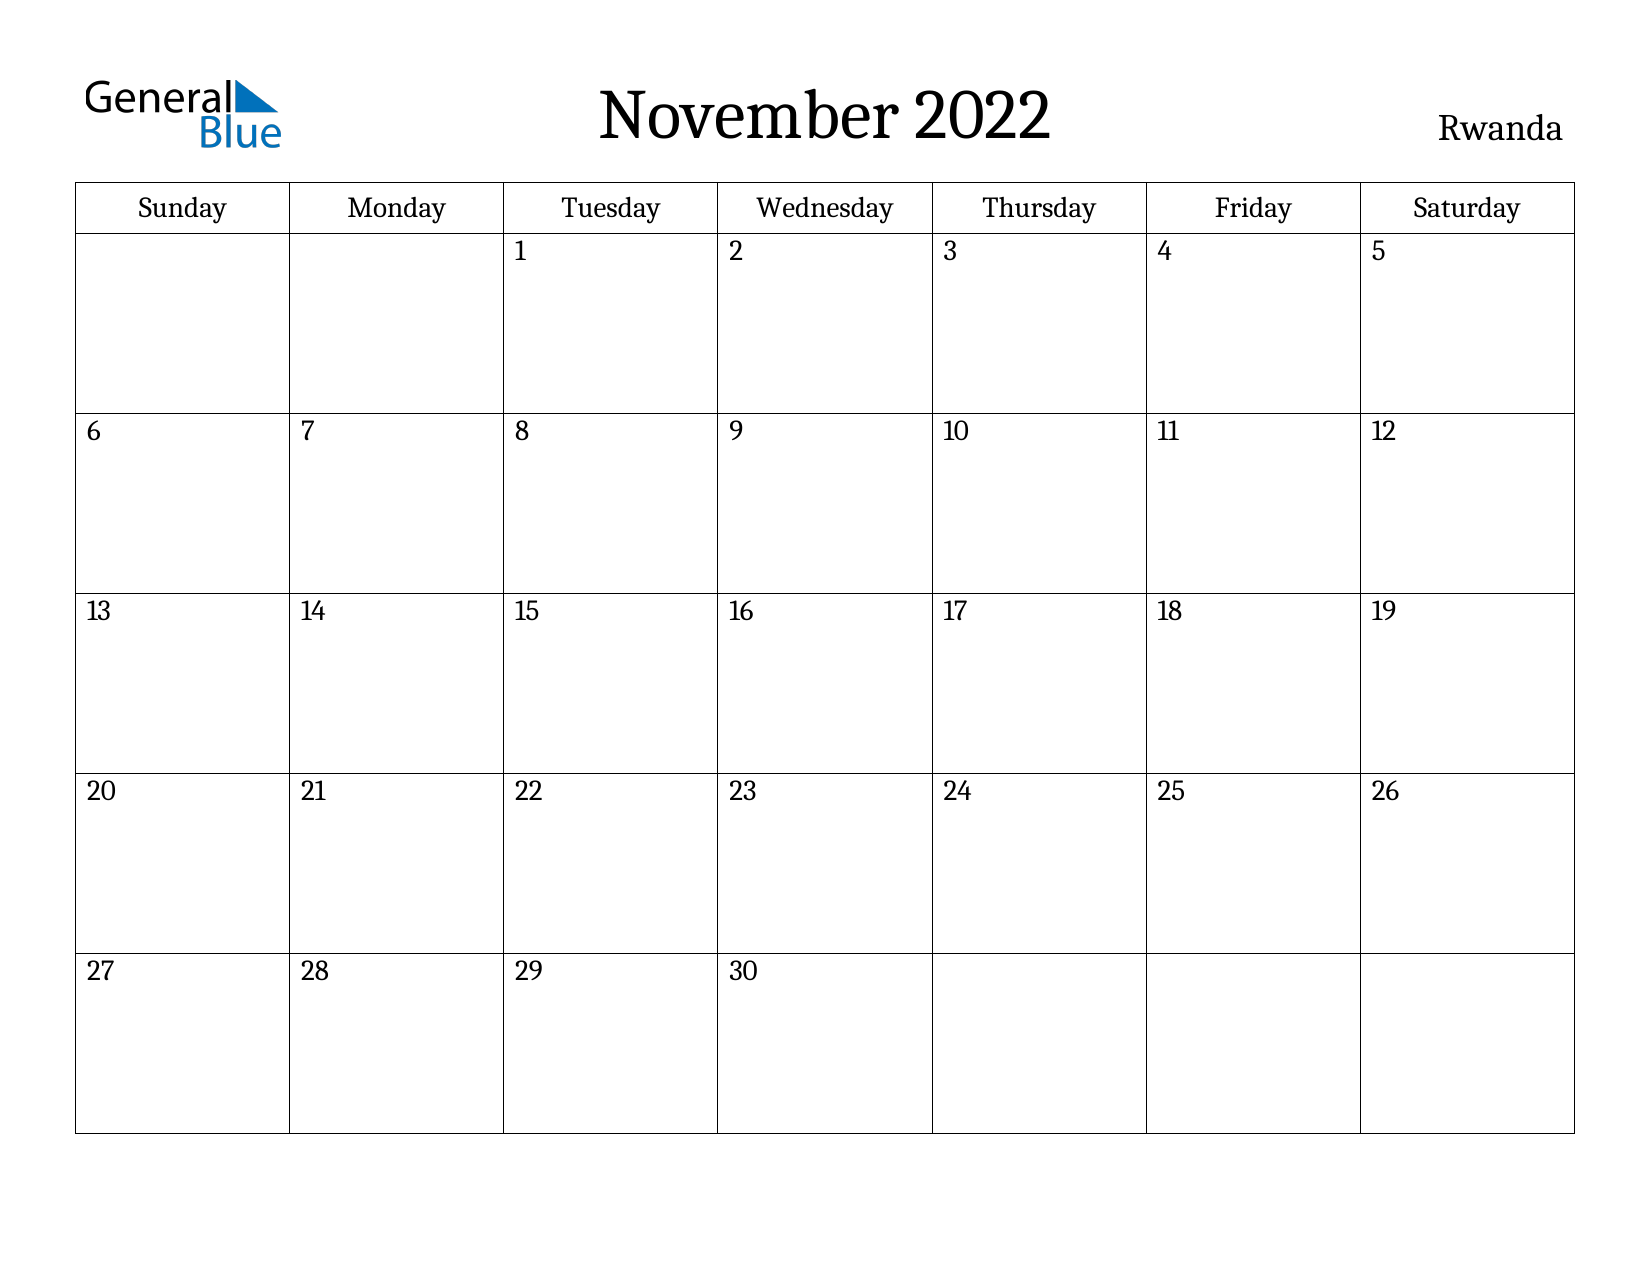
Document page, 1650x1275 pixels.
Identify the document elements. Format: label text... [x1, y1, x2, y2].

table_cell 23 [718, 774, 932, 807]
table_cell 27 [76, 954, 289, 987]
table_cell Saturday [1361, 183, 1574, 233]
table_cell [76, 234, 289, 267]
table_cell [504, 448, 717, 593]
table_cell [933, 988, 1146, 1133]
table_cell [76, 808, 289, 953]
table_cell [290, 988, 503, 1133]
table_cell Wednesday [718, 183, 932, 233]
table_cell [1361, 627, 1574, 773]
table_cell [933, 627, 1146, 773]
table_cell 24 [933, 774, 1146, 807]
table_cell [504, 808, 717, 953]
table_cell 19 [1361, 594, 1574, 627]
table_cell 17 [933, 594, 1146, 627]
table_cell 2 [718, 234, 932, 267]
table_cell [290, 808, 503, 953]
table_cell Thursday [933, 183, 1146, 233]
table_cell [290, 627, 503, 773]
table_cell 18 [1147, 594, 1360, 627]
table_cell [76, 627, 289, 773]
table_cell [1147, 267, 1360, 413]
table_cell [718, 267, 932, 413]
table_cell 1 [504, 234, 717, 267]
table_cell 5 [1361, 234, 1574, 267]
table_cell 16 [718, 594, 932, 627]
table_cell [504, 267, 717, 413]
table_cell Sunday [76, 183, 289, 233]
picture [86, 80, 281, 148]
table_cell [1147, 808, 1360, 953]
table_cell [718, 988, 932, 1133]
table_cell 3 [933, 234, 1146, 267]
table_cell [1361, 988, 1574, 1133]
table_cell [1361, 954, 1574, 987]
table_cell [1361, 808, 1574, 953]
table_cell [1147, 954, 1360, 987]
table_cell [290, 267, 503, 413]
table_cell 13 [76, 594, 289, 627]
table_cell 28 [290, 954, 503, 987]
table_cell 10 [933, 414, 1146, 447]
table_cell Monday [290, 183, 503, 233]
table_cell 26 [1361, 774, 1574, 807]
table_cell 25 [1147, 774, 1360, 807]
table_cell [76, 267, 289, 413]
table_cell [504, 988, 717, 1133]
table_cell [718, 448, 932, 593]
table_cell [1361, 267, 1574, 413]
table_cell [76, 448, 289, 593]
table_cell [1361, 448, 1574, 593]
table_cell [933, 267, 1146, 413]
table_cell [1147, 988, 1360, 1133]
table_cell [76, 988, 289, 1133]
table_cell 22 [504, 774, 717, 807]
table_cell 14 [290, 594, 503, 627]
table_cell [933, 448, 1146, 593]
table_header November 2022 [504, 75, 1146, 182]
table_header [76, 75, 503, 182]
table_cell 12 [1361, 414, 1574, 447]
table_cell 15 [504, 594, 717, 627]
table_cell [718, 627, 932, 773]
table_cell [933, 808, 1146, 953]
table_cell 11 [1147, 414, 1360, 447]
table_cell [504, 627, 717, 773]
table_cell [933, 954, 1146, 987]
table_header Rwanda [1146, 75, 1574, 182]
table_cell [290, 448, 503, 593]
table_cell 9 [718, 414, 932, 447]
table_cell [1147, 627, 1360, 773]
table_cell 29 [504, 954, 717, 987]
table_cell 8 [504, 414, 717, 447]
table_cell 4 [1147, 234, 1360, 267]
table_cell 7 [290, 414, 503, 447]
table_cell [718, 808, 932, 953]
table_cell 6 [76, 414, 289, 447]
table_cell [290, 234, 503, 267]
table_cell 30 [718, 954, 932, 987]
table_cell 21 [290, 774, 503, 807]
table_cell 20 [76, 774, 289, 807]
table_cell Friday [1147, 183, 1360, 233]
table_cell [1147, 448, 1360, 593]
table_cell Tuesday [504, 183, 717, 233]
